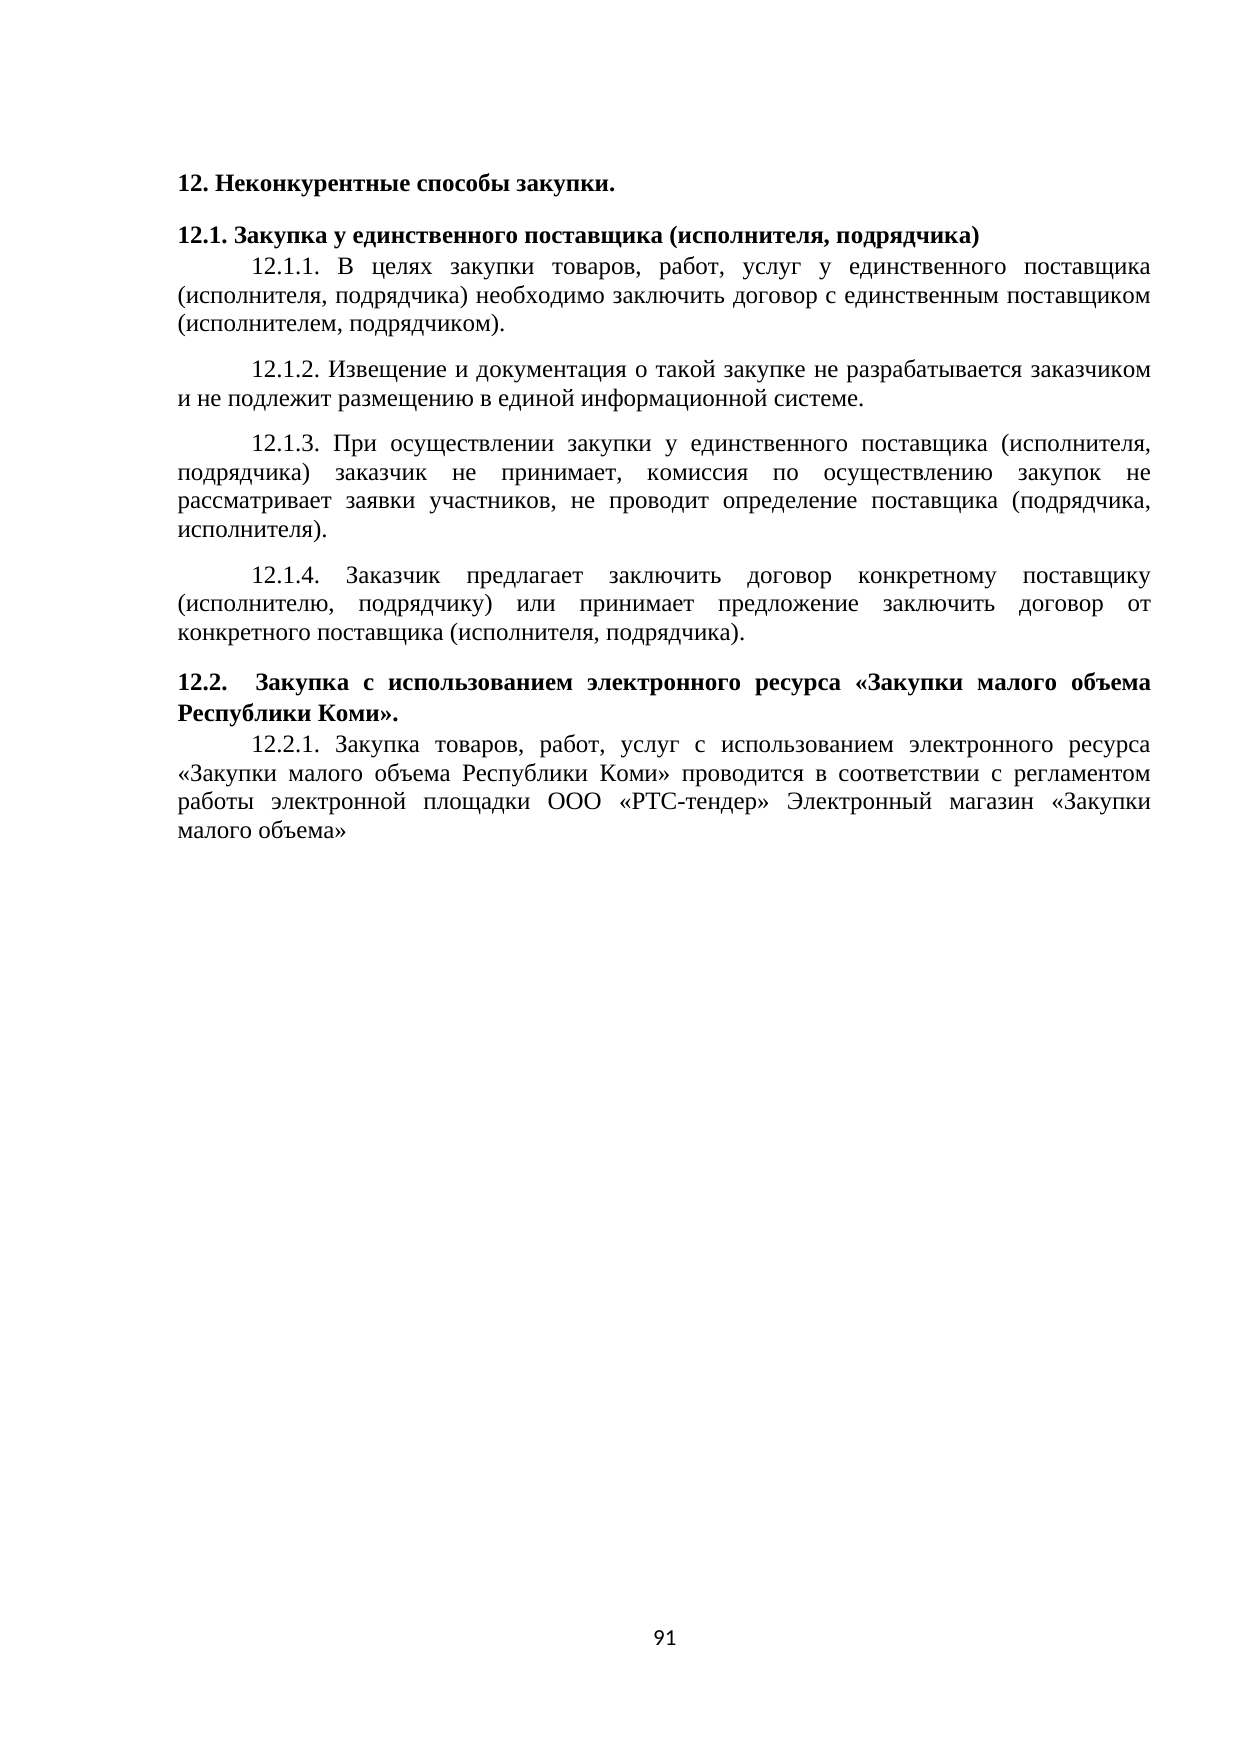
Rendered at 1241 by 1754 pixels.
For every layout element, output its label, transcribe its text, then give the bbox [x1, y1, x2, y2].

subtitle 12.2. Закупка с использованием электронного ресурса «Закупки малого объема Республики Коми». [177, 667, 1152, 727]
text 12.2.1. Закупка товаров, работ, услуг с использованием электронного ресурса «Закупки малого объема Республики Коми» проводится в соответствии с регламентом работы электронной площадки ООО «РТС-тендер» Электронный магазин «Закупки малого объема» [177, 729, 1152, 844]
text 12.1.3. При осуществлении закупки у единственного поставщика (исполнителя, подрядчика) заказчик не принимает, комиссия по осуществлению закупок не рассматривает заявки участников, не проводит определение поставщика (подрядчика, исполнителя). [177, 428, 1152, 543]
text 12.1.4. Заказчик предлагает заключить договор конкретному поставщику (исполнителю, подрядчику) или принимает предложение заключить договор от конкретного поставщика (исполнителя, подрядчика). [177, 560, 1152, 646]
text 12.1.1. В целях закупки товаров, работ, услуг у единственного поставщика (исполнителя, подрядчика) необходимо заключить договор с единственным поставщиком (исполнителем, подрядчиком). [177, 251, 1152, 337]
subtitle 12. Неконкурентные способы закупки. [177, 168, 1152, 197]
text 12.1.2. Извещение и документация о такой закупке не разрабатывается заказчиком и не подлежит размещению в единой информационной системе. [177, 354, 1152, 411]
subtitle 12.1. Закупка у единственного поставщика (исполнителя, подрядчика) [177, 220, 1152, 249]
